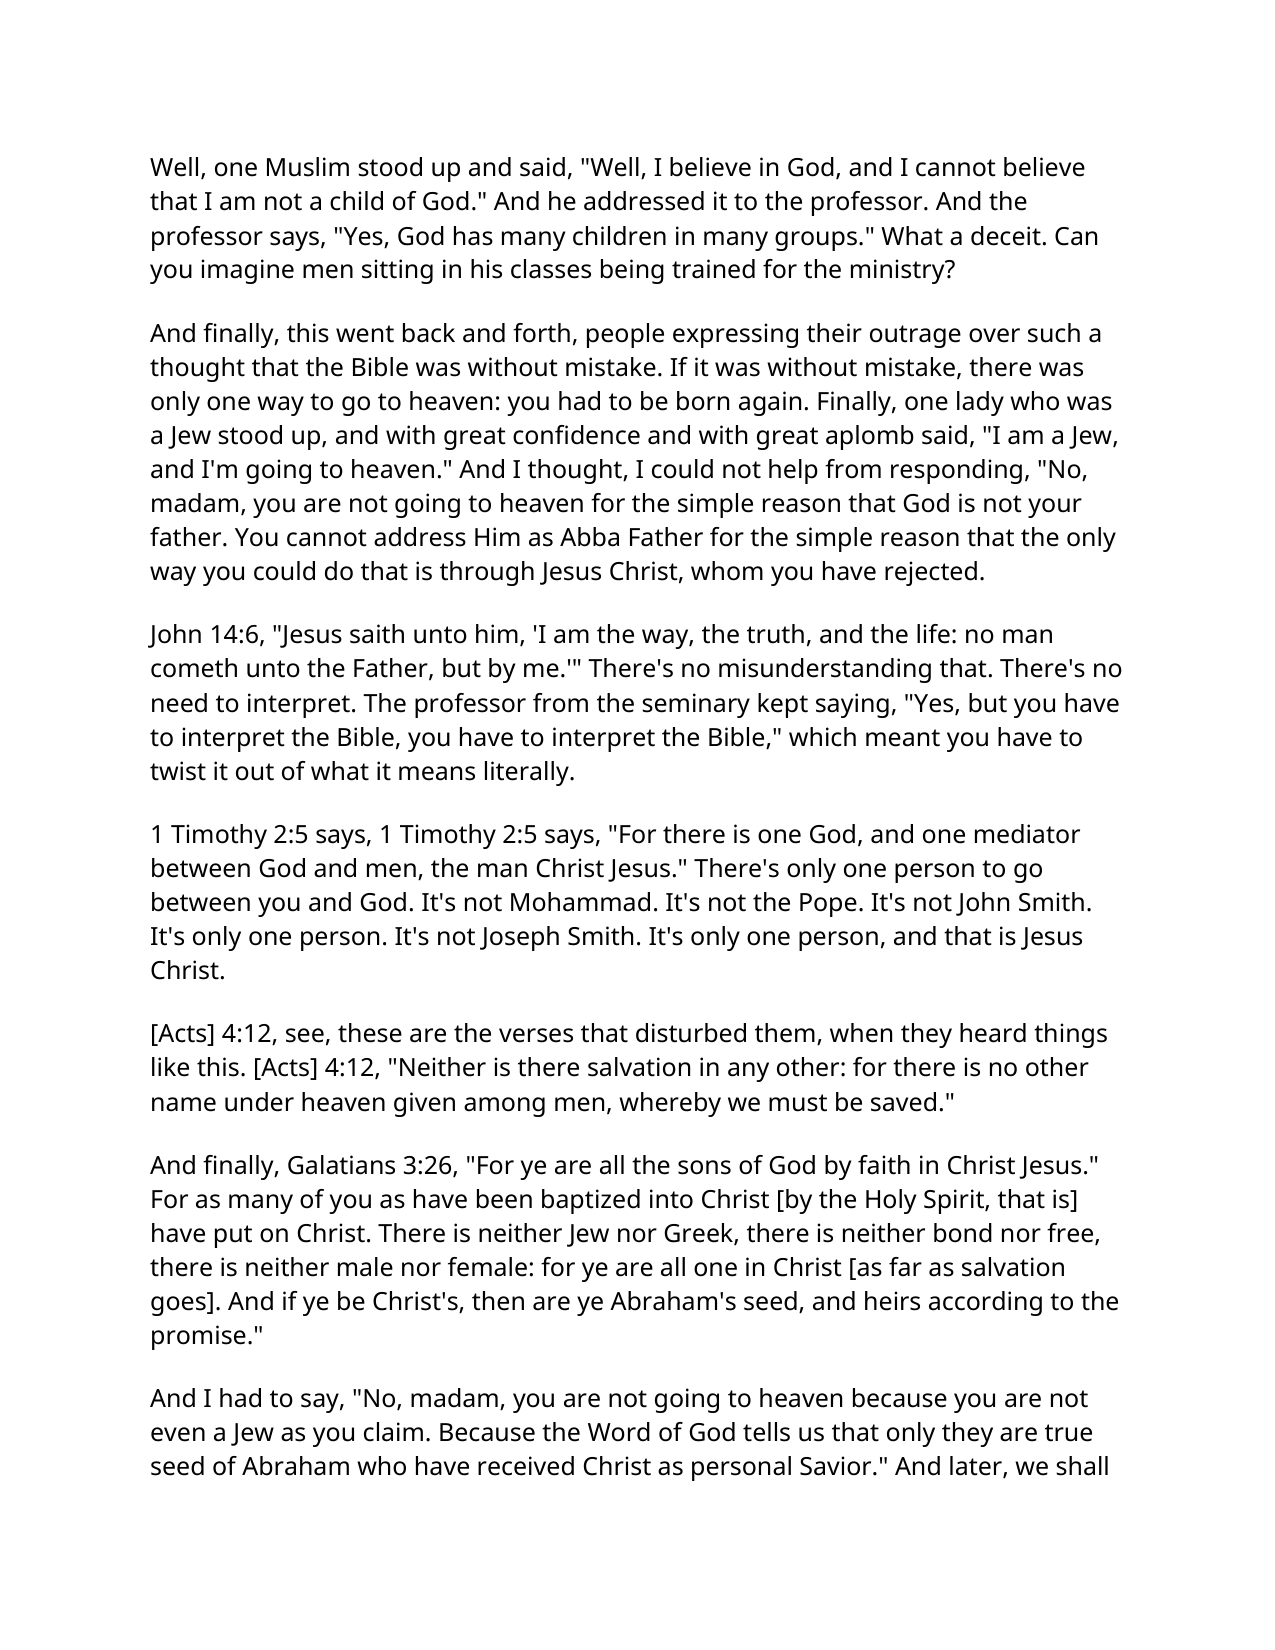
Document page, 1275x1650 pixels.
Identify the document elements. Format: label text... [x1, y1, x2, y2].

text And finally, this went back and forth, people expressing their outrage over such a thought that the Bible was without mistake. If it was without mistake, there was only one way to go to heaven: you had to be born again. Finally, one lady who was a Jew stood up, and with great confidence and with great aplomb said, "I am a Jew, and I'm going to heaven." And I thought, I could not help from responding, "No, madam, you are not going to heaven for the simple reason that God is not your father. You cannot address Him as Abba Father for the simple reason that the only way you could do that is through Jesus Christ, whom you have rejected. [150, 315, 1125, 588]
text And finally, Galatians 3:26, "For ye are all the sons of God by faith in Christ Jesus." For as many of you as have been baptized into Christ [by the Holy Spirit, that is] have put on Christ. There is neither Jew nor Greek, there is neither bond nor free, there is neither male nor female: for ye are all one in Christ [as far as salvation goes]. And if ye be Christ's, then are ye Abraham's seed, and heirs according to the promise." [150, 1147, 1125, 1352]
text [Acts] 4:12, see, these are the verses that disturbed them, when they heard things like this. [Acts] 4:12, "Neither is there salvation in any other: for there is no other name under heaven given among men, whereby we must be saved." [150, 1016, 1125, 1118]
text John 14:6, "Jesus saith unto him, 'I am the way, the truth, and the life: no man cometh unto the Father, but by me.'" There's no misunderstanding that. There's no need to interpret. The professor from the seminary kept saying, "Yes, but you have to interpret the Bible, you have to interpret the Bible," which meant you have to twist it out of what it means literally. [150, 617, 1125, 787]
text 1 Timothy 2:5 says, 1 Timothy 2:5 says, "For there is one God, and one mediator between God and men, the man Christ Jesus." There's only one person to go between you and God. It's not Mohammad. It's not the Pope. It's not John Smith. It's only one person. It's not Joseph Smith. It's only one person, and that is Jesus Christ. [150, 817, 1125, 987]
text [150, 1381, 1125, 1483]
text Well, one Muslim stood up and said, "Well, I believe in God, and I cannot believe that I am not a child of God." And he addressed it to the professor. And the professor says, "Yes, God has many children in many groups." What a deceit. Can you imagine men sitting in his classes being trained for the ministry? [150, 150, 1125, 286]
